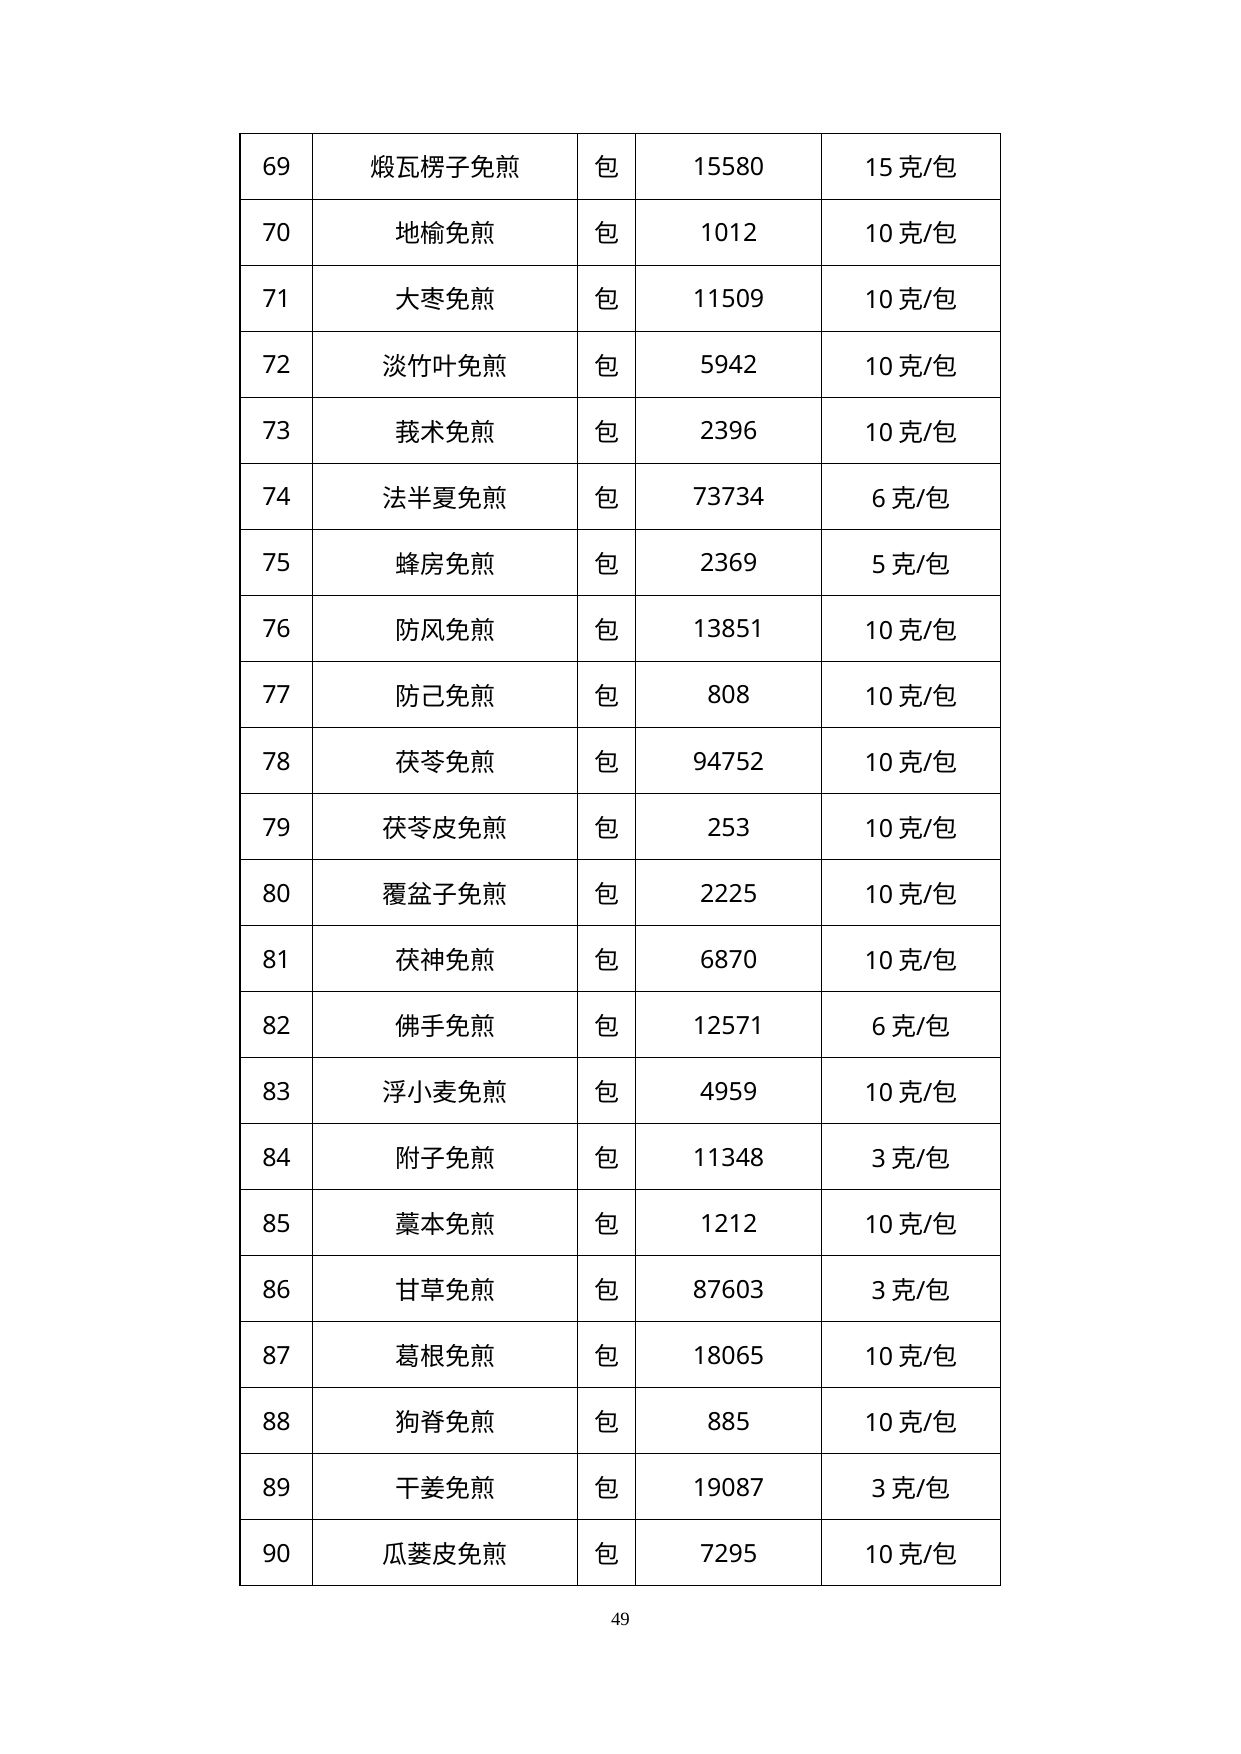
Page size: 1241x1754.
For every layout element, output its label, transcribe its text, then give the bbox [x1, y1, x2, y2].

table_cell 84 [241, 1124, 312, 1189]
table_cell 包 [578, 1388, 635, 1453]
table_cell 干姜免煎 [313, 1454, 577, 1519]
table_cell 12571 [636, 992, 821, 1057]
table_cell 82 [241, 992, 312, 1057]
table_cell 10克/包 [822, 860, 1000, 925]
table_cell 86 [241, 1256, 312, 1321]
table_cell 包 [578, 794, 635, 859]
table_cell 3克/包 [822, 1256, 1000, 1321]
table_cell 包 [578, 860, 635, 925]
table_cell 85 [241, 1190, 312, 1255]
table_cell 10克/包 [822, 398, 1000, 463]
table_cell 茯神免煎 [313, 926, 577, 991]
table_cell 包 [578, 992, 635, 1057]
table_cell 地榆免煎 [313, 200, 577, 264]
table_cell 15克/包 [822, 134, 1000, 198]
table_cell 76 [241, 596, 312, 661]
table_cell 包 [578, 596, 635, 661]
table_cell 附子免煎 [313, 1124, 577, 1189]
table_cell 包 [578, 134, 635, 198]
table_cell 10克/包 [822, 662, 1000, 727]
table_cell 72 [241, 332, 312, 397]
table_cell 包 [578, 926, 635, 991]
table_cell 5克/包 [822, 530, 1000, 595]
table_cell 包 [578, 398, 635, 463]
table_cell 茯苓皮免煎 [313, 794, 577, 859]
table_cell 3克/包 [822, 1124, 1000, 1189]
table_cell 1212 [636, 1190, 821, 1255]
table_cell 70 [241, 200, 312, 264]
table_cell 包 [578, 1190, 635, 1255]
table_cell 2225 [636, 860, 821, 925]
table_cell 6克/包 [822, 464, 1000, 529]
table_cell 10克/包 [822, 1058, 1000, 1123]
table_cell 1012 [636, 200, 821, 264]
table_cell 74 [241, 464, 312, 529]
table_cell 253 [636, 794, 821, 859]
table_cell 葛根免煎 [313, 1322, 577, 1387]
table_cell 煅瓦楞子免煎 [313, 134, 577, 198]
table_cell 75 [241, 530, 312, 595]
table_cell 法半夏免煎 [313, 464, 577, 529]
table_cell 10克/包 [822, 200, 1000, 264]
table_cell 覆盆子免煎 [313, 860, 577, 925]
table_cell 7295 [636, 1520, 821, 1585]
table_cell 包 [578, 332, 635, 397]
table_cell 87 [241, 1322, 312, 1387]
table_cell 6870 [636, 926, 821, 991]
table_cell 94752 [636, 728, 821, 793]
table_cell 包 [578, 1256, 635, 1321]
table_cell 包 [578, 266, 635, 331]
table_cell 包 [578, 1058, 635, 1123]
table_cell 10克/包 [822, 926, 1000, 991]
table_cell 包 [578, 1520, 635, 1585]
table_cell 包 [578, 1124, 635, 1189]
table_cell 藁本免煎 [313, 1190, 577, 1255]
table_cell 10克/包 [822, 596, 1000, 661]
table_cell 11509 [636, 266, 821, 331]
table_cell 73 [241, 398, 312, 463]
table_cell 87603 [636, 1256, 821, 1321]
table_cell 茯苓免煎 [313, 728, 577, 793]
table_cell 10克/包 [822, 1190, 1000, 1255]
table_cell 885 [636, 1388, 821, 1453]
table_cell 10克/包 [822, 266, 1000, 331]
table_cell 甘草免煎 [313, 1256, 577, 1321]
table_cell 大枣免煎 [313, 266, 577, 331]
table_cell 狗脊免煎 [313, 1388, 577, 1453]
table_cell 13851 [636, 596, 821, 661]
table_cell 淡竹叶免煎 [313, 332, 577, 397]
table_cell 88 [241, 1388, 312, 1453]
table_cell 71 [241, 266, 312, 331]
table_cell 89 [241, 1454, 312, 1519]
table_cell 10克/包 [822, 1322, 1000, 1387]
table_cell 佛手免煎 [313, 992, 577, 1057]
table_cell 4959 [636, 1058, 821, 1123]
table_cell 包 [578, 1454, 635, 1519]
table_cell 15580 [636, 134, 821, 198]
table_cell 蜂房免煎 [313, 530, 577, 595]
table_cell 10克/包 [822, 332, 1000, 397]
table_cell 莪术免煎 [313, 398, 577, 463]
table_cell 5942 [636, 332, 821, 397]
table_cell 10克/包 [822, 794, 1000, 859]
table_cell 6克/包 [822, 992, 1000, 1057]
table_cell 2396 [636, 398, 821, 463]
table_cell 包 [578, 530, 635, 595]
table_cell 10克/包 [822, 1520, 1000, 1585]
table_cell 808 [636, 662, 821, 727]
table_cell 浮小麦免煎 [313, 1058, 577, 1123]
table_cell 18065 [636, 1322, 821, 1387]
table_cell 防己免煎 [313, 662, 577, 727]
table_cell 80 [241, 860, 312, 925]
table_cell 81 [241, 926, 312, 991]
table_cell 瓜蒌皮免煎 [313, 1520, 577, 1585]
table_cell 11348 [636, 1124, 821, 1189]
table_cell 73734 [636, 464, 821, 529]
table_cell 79 [241, 794, 312, 859]
table_cell 69 [241, 134, 312, 198]
table_cell 包 [578, 464, 635, 529]
table_cell 2369 [636, 530, 821, 595]
table_cell 10克/包 [822, 728, 1000, 793]
table_cell 包 [578, 200, 635, 264]
table_cell 90 [241, 1520, 312, 1585]
table_cell 包 [578, 662, 635, 727]
table_cell 包 [578, 1322, 635, 1387]
table_cell 19087 [636, 1454, 821, 1519]
table_cell 78 [241, 728, 312, 793]
table_cell 10克/包 [822, 1388, 1000, 1453]
table_cell 77 [241, 662, 312, 727]
table_cell 83 [241, 1058, 312, 1123]
table_cell 包 [578, 728, 635, 793]
table_cell 防风免煎 [313, 596, 577, 661]
table_cell 3克/包 [822, 1454, 1000, 1519]
